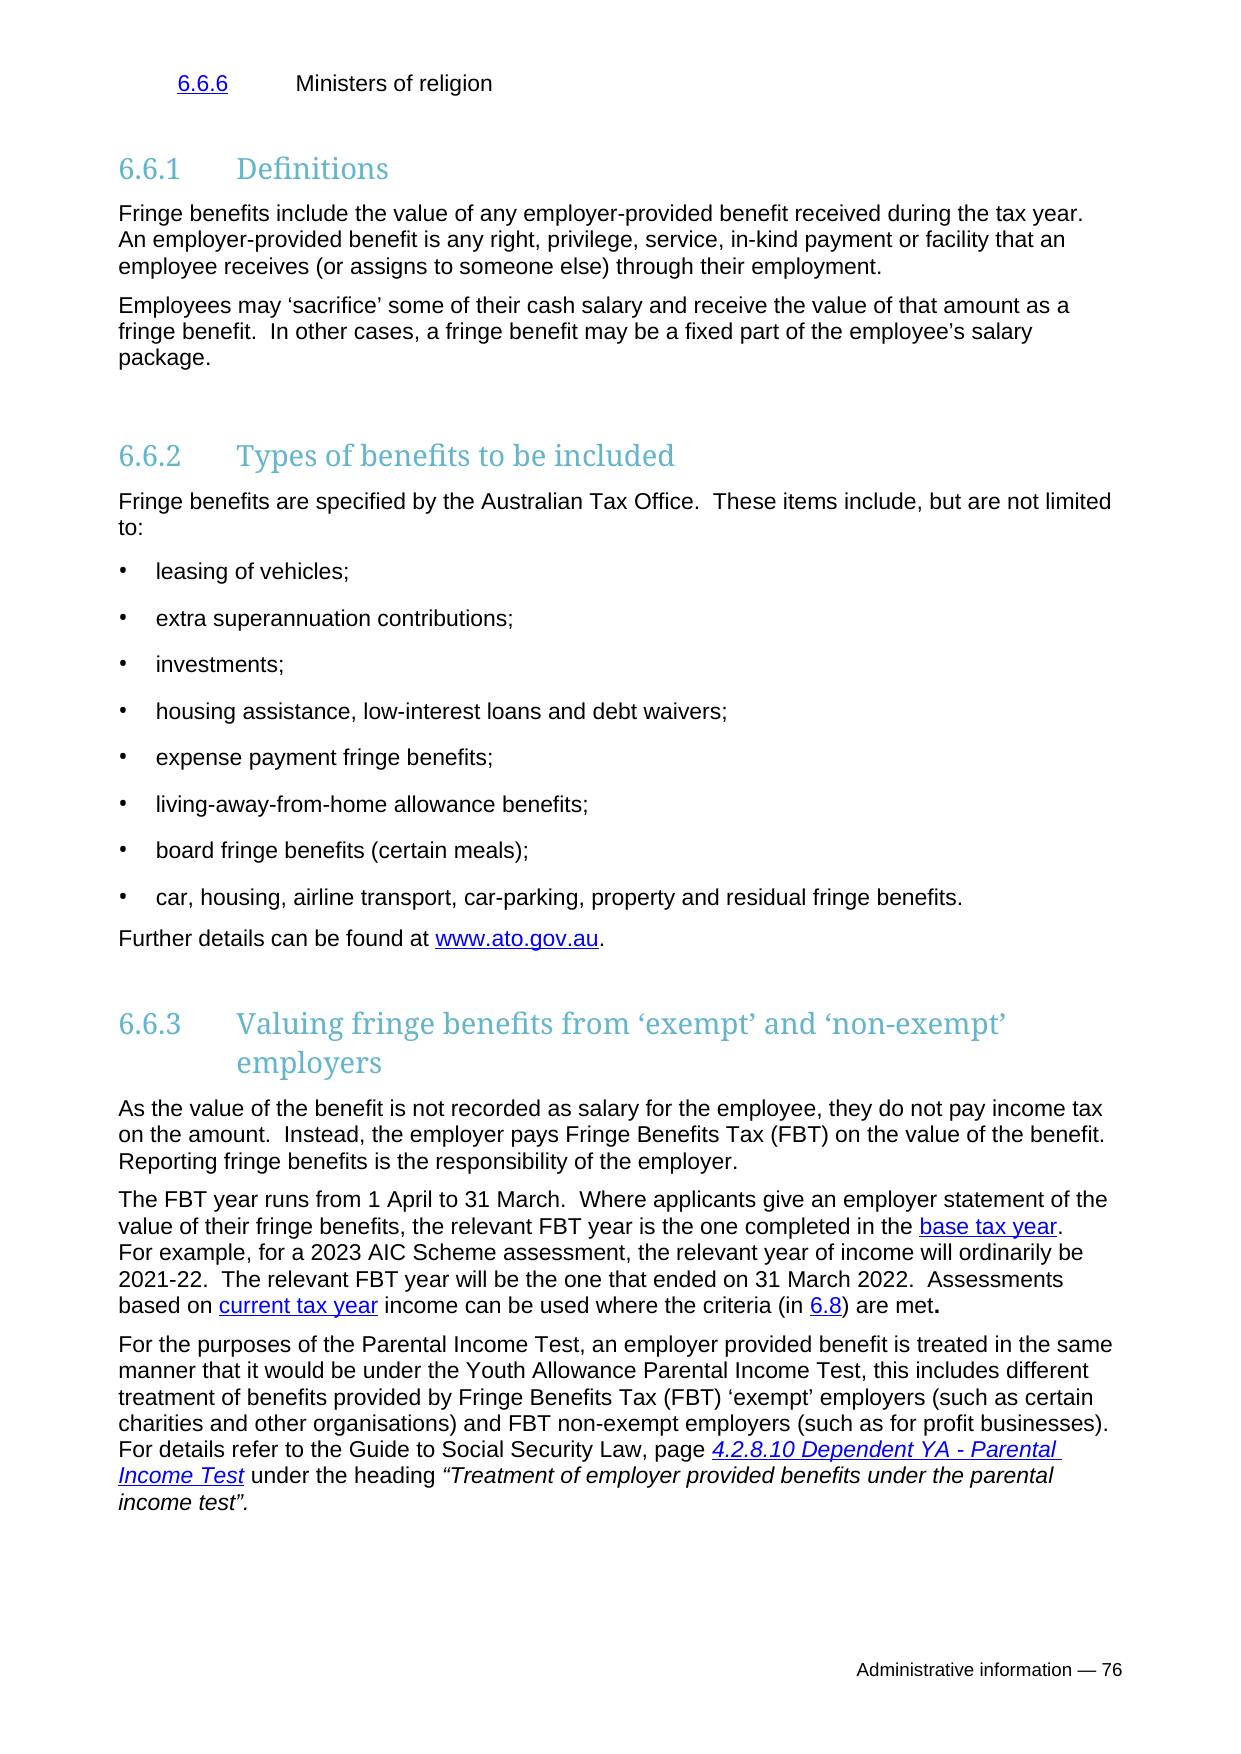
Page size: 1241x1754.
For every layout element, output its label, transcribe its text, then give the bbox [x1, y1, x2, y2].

text board fringe benefits (certain meals); [118, 832, 1122, 866]
text Fringe benefits include the value of any employer-provided benefit received during the tax year. An employer-provided benefit is any right, privilege, service, in-kind payment or facility that an employee receives (or assigns to someone else) through their employment. [118, 200, 1122, 279]
text car, housing, airline transport, car-parking, property and residual fringe benefits. [118, 879, 1122, 913]
text expense payment fringe benefits; [118, 739, 1122, 773]
text Fringe benefits are specified by the Australian Tax Office. These items include, but are not limited to: [118, 488, 1122, 540]
subtitle 6.6.3 Valuing fringe benefits from ‘exempt’ and ‘non-exempt’ employers [118, 1003, 1122, 1082]
text housing assistance, low-interest loans and debt waivers; [118, 692, 1122, 727]
subtitle 6.6.1 Definitions [118, 148, 1122, 188]
text extra superannuation contributions; [118, 599, 1122, 633]
text living-away-from-home allowance benefits; [118, 786, 1122, 820]
text The FBT year runs from 1 April to 31 March. Where applicants give an employer statement of the value of their fringe benefits, the relevant FBT year is the one completed in the base tax year. For example, for a 2023 AIC Scheme assessment, the relevant year of income will ordinarily be 2021-22. The relevant FBT year will be the one that ended on 31 March 2022. Assessments based on current tax year income can be used where the criteria (in 6.8) are met. [118, 1186, 1122, 1318]
text As the value of the benefit is not recorded as salary for the employee, they do not pay income tax on the amount. Instead, the employer pays Fringe Benefits Tax (FBT) on the value of the benefit. Reporting fringe benefits is the responsibility of the employer. [118, 1095, 1122, 1174]
text For the purposes of the Parental Income Test, an employer provided benefit is treated in the same manner that it would be under the Youth Allowance Parental Income Test, this includes different treatment of benefits provided by Fringe Benefits Tax (FBT) ‘exempt’ employers (such as certain charities and other organisations) and FBT non-exempt employers (such as for profit businesses). For details refer to the Guide to Social Security Law, page 4.2.8.10 Dependent YA - Parental Income Test under the heading “Treatment of employer provided benefits under the parental income test”. [118, 1331, 1122, 1515]
subtitle 6.6.2 Types of benefits to be included [118, 435, 1122, 475]
text Employees may ‘sacrifice’ some of their cash salary and receive the value of that amount as a fringe benefit. In other cases, a fringe benefit may be a fixed part of the employee’s salary package. [118, 292, 1122, 371]
text 6.6.6 Ministers of religion [177, 70, 1122, 97]
text investments; [118, 646, 1122, 680]
text leasing of vehicles; [118, 553, 1122, 587]
text Further details can be found at www.ato.gov.au. [118, 925, 1122, 952]
